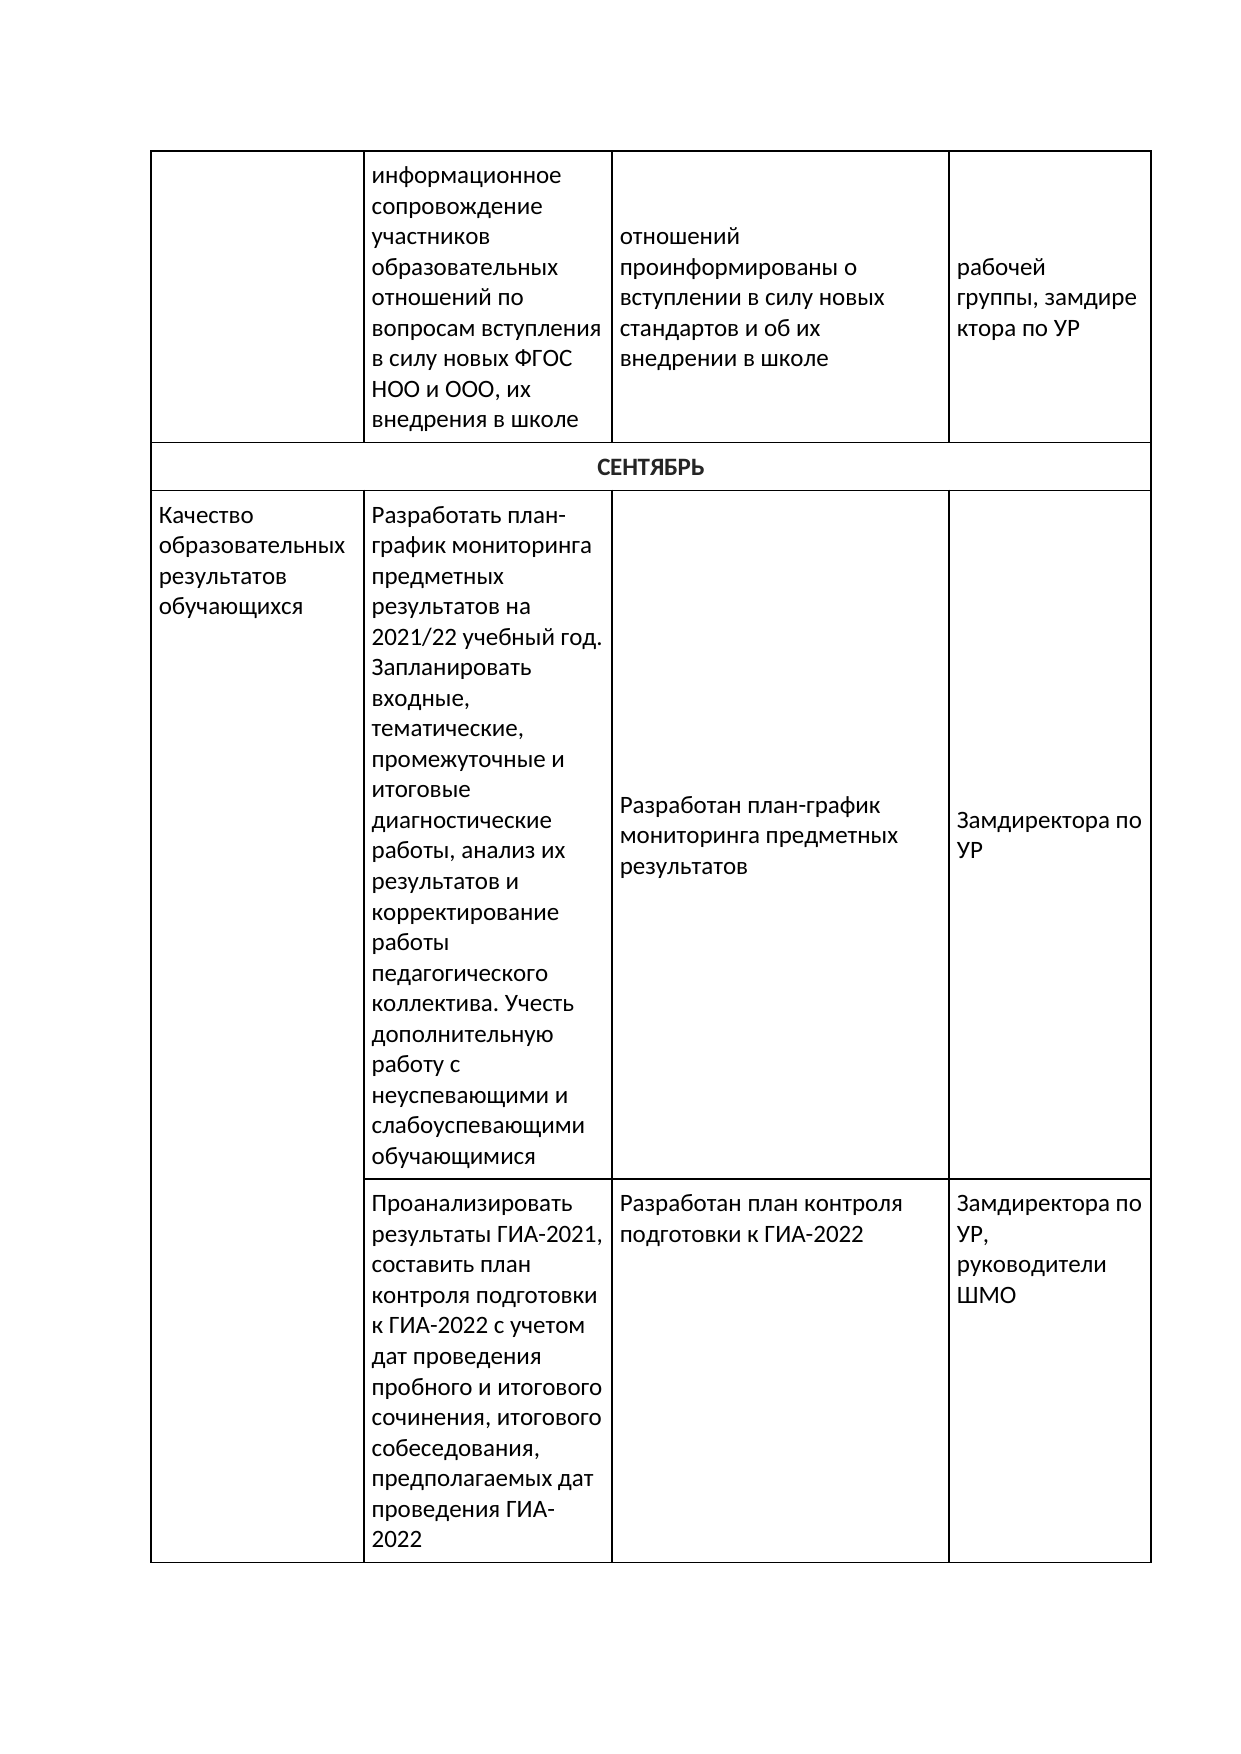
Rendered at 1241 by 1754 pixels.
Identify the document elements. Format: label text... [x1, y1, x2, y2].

table_cell Разработан план контроля подготовки к ГИА-2022 [613, 1180, 948, 1562]
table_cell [365, 152, 611, 442]
table_cell Замдиректора по УР [950, 491, 1150, 1178]
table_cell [613, 152, 948, 442]
table_cell Замдиректора по УР, руководители ШМО [950, 1180, 1150, 1562]
table_cell Проанализировать результаты ГИА-2021, составить план контроля подготовки к ГИА-2022 с учетом дат проведения пробного и итогового сочинения, итогового собеседования, предполагаемых дат проведения ГИА-2022 [365, 1180, 611, 1562]
table_cell Разработать план-график мониторинга предметных результатов на 2021/22 учебный год. Запланировать входные, тематические, промежуточные и итоговые диагностические работы, анализ их результатов и корректирование работы педагогического коллектива. Учесть дополнительную работу с неуспевающими и слабоуспевающими обучающимися [365, 491, 611, 1178]
table_cell Разработан план-график мониторинга предметных результатов [613, 491, 948, 1178]
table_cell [950, 152, 1150, 442]
table_cell Качество образовательных результатов обучающихся [152, 491, 363, 1562]
table_cell СЕНТЯБРЬ [152, 443, 1150, 489]
